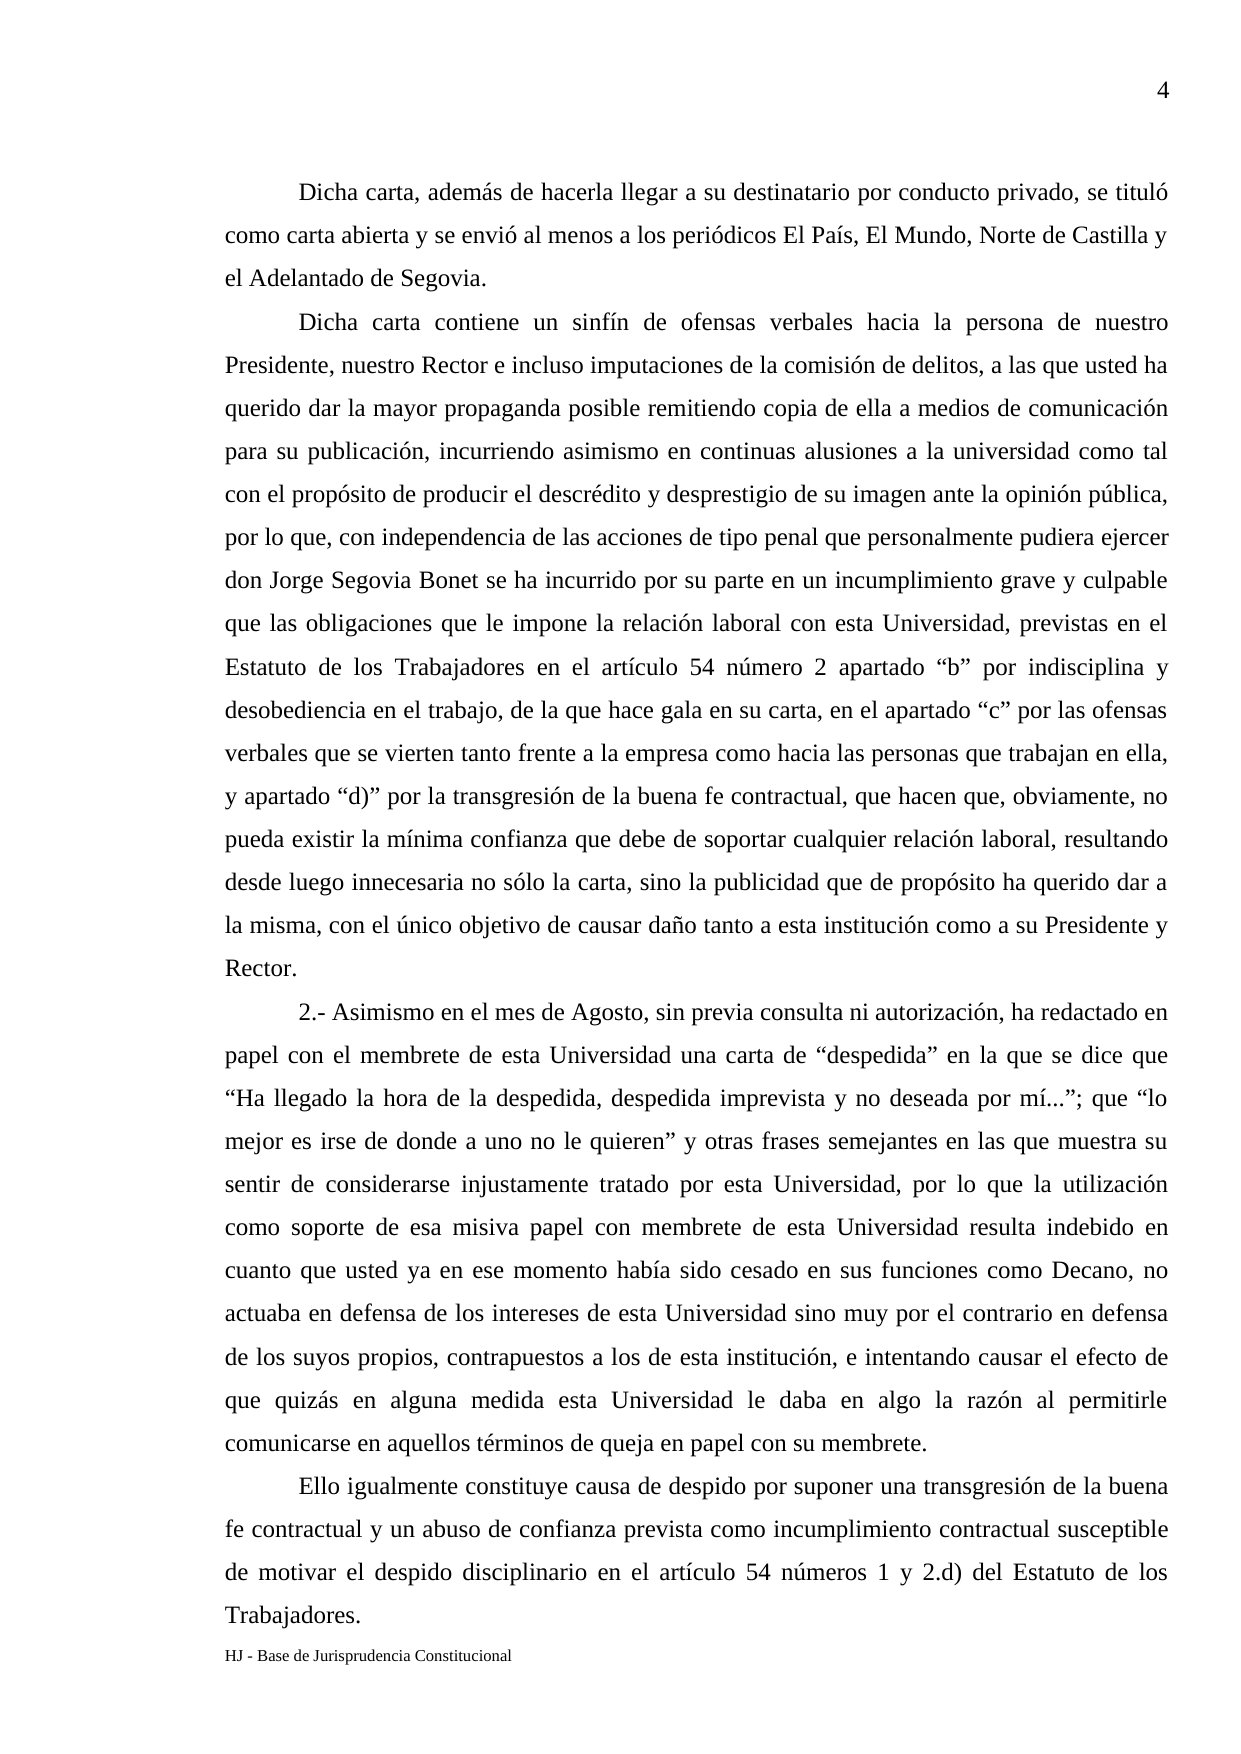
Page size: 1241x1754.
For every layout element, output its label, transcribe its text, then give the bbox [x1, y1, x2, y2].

text Dicha carta contiene un sinfín de ofensas verbales hacia la persona de nuestro Presidente, nuestro Rector e incluso imputaciones de la comisión de delitos, a las que usted ha querido dar la mayor propaganda posible remitiendo copia de ella a medios de comunicación para su publicación, incurriendo asimismo en continuas alusiones a la universidad como tal con el propósito de producir el descrédito y desprestigio de su imagen ante la opinión pública, por lo que, con independencia de las acciones de tipo penal que personalmente pudiera ejercer don Jorge Segovia Bonet se ha incurrido por su parte en un incumplimiento grave y culpable que las obligaciones que le impone la relación laboral con esta Universidad, previstas en el Estatuto de los Trabajadores en el artículo 54 número 2 apartado “b” por indisciplina y desobediencia en el trabajo, de la que hace gala en su carta, en el apartado “c” por las ofensas verbales que se vierten tanto frente a la empresa como hacia las personas que trabajan en ella, y apartado “d)” por la transgresión de la buena fe contractual, que hacen que, obviamente, no pueda existir la mínima confianza que debe de soportar cualquier relación laboral, resultando desde luego innecesaria no sólo la carta, sino la publicidad que de propósito ha querido dar a la misma, con el único objetivo de causar daño tanto a esta institución como a su Presidente y Rector. [224, 307, 1169, 982]
text Dicha carta, además de hacerla llegar a su destinatario por conducto privado, se tituló como carta abierta y se envió al menos a los periódicos El País, El Mundo, Norte de Castilla y el Adelantado de Segovia. [224, 177, 1169, 292]
text 2.- Asimismo en el mes de Agosto, sin previa consulta ni autorización, ha redactado en papel con el membrete de esta Universidad una carta de “despedida” en la que se dice que “Ha llegado la hora de la despedida, despedida imprevista y no deseada por mí...”; que “lo mejor es irse de donde a uno no le quieren” y otras frases semejantes en las que muestra su sentir de considerarse injustamente tratado por esta Universidad, por lo que la utilización como soporte de esa misiva papel con membrete de esta Universidad resulta indebido en cuanto que usted ya en ese momento había sido cesado en sus funciones como Decano, no actuaba en defensa de los intereses de esta Universidad sino muy por el contrario en defensa de los suyos propios, contrapuestos a los de esta institución, e intentando causar el efecto de que quizás en alguna medida esta Universidad le daba en algo la razón al permitirle comunicarse en aquellos términos de queja en papel con su membrete. [224, 997, 1169, 1457]
text Ello igualmente constituye causa de despido por suponer una transgresión de la buena fe contractual y un abuso de confianza prevista como incumplimiento contractual susceptible de motivar el despido disciplinario en el artículo 54 números 1 y 2.d) del Estatuto de los Trabajadores. [224, 1471, 1169, 1629]
